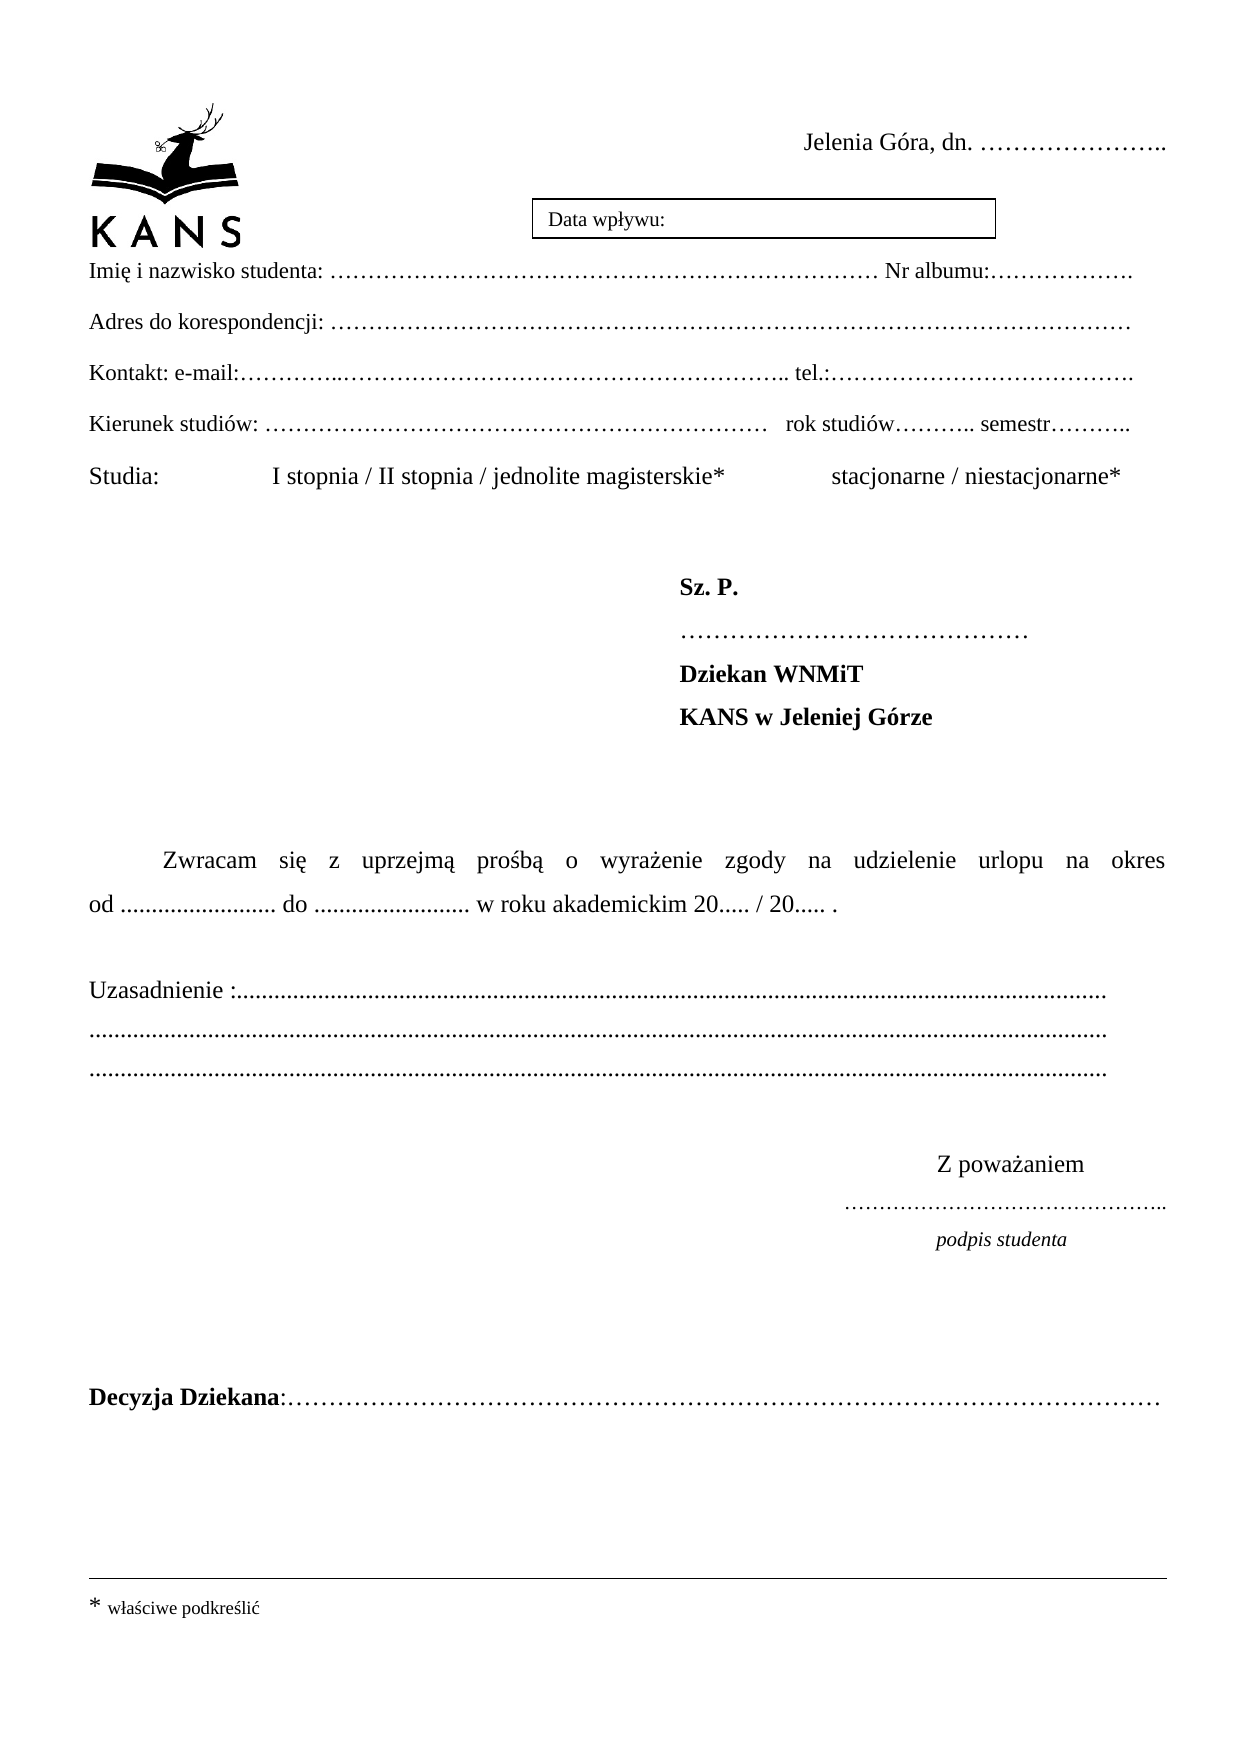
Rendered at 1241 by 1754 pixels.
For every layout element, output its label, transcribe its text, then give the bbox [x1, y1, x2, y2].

text Imię i nazwisko studenta: ……………………………………………………………… Nr albumu:………………. [89, 257, 1167, 283]
text Sz. P. [89, 572, 1167, 601]
text podpis studenta [89, 1226, 1167, 1251]
text Zwracam się z uprzejmą prośbą o wyrażenie zgody na udzielenie urlopu na okres od ......................... do ......................... w roku akademickim 20..... / 20..... . [89, 846, 1167, 917]
text KANS w Jeleniej Górze [89, 702, 1167, 731]
picture [88, 103, 241, 248]
text Jelenia Góra, dn. ………………….. [241, 127, 1167, 156]
text Dziekan WNMiT [89, 659, 1167, 687]
text Kierunek studiów: ………………………………………………………… rok studiów……….. semestr……….. [89, 410, 1167, 436]
text Adres do korespondencji: …………………………………………………………………………………………… [89, 308, 1167, 334]
text Uzasadnienie : [89, 975, 1167, 1004]
text * właściwe podkreślić [89, 1591, 1167, 1620]
text Z poważaniem [89, 1149, 1167, 1177]
text ……………………………………….. [89, 1190, 1167, 1214]
text Kontakt: e-mail:…………..………………………………………………….. tel.:…………………………………. [89, 359, 1167, 385]
text Studia: I stopnia / II stopnia / jednolite magisterskie* stacjonarne / niestacjonarne* [89, 461, 1167, 490]
text Decyzja Dziekana:…………………………………………………………………………………………… [89, 1382, 1167, 1411]
text …………………………………… [89, 616, 1167, 644]
